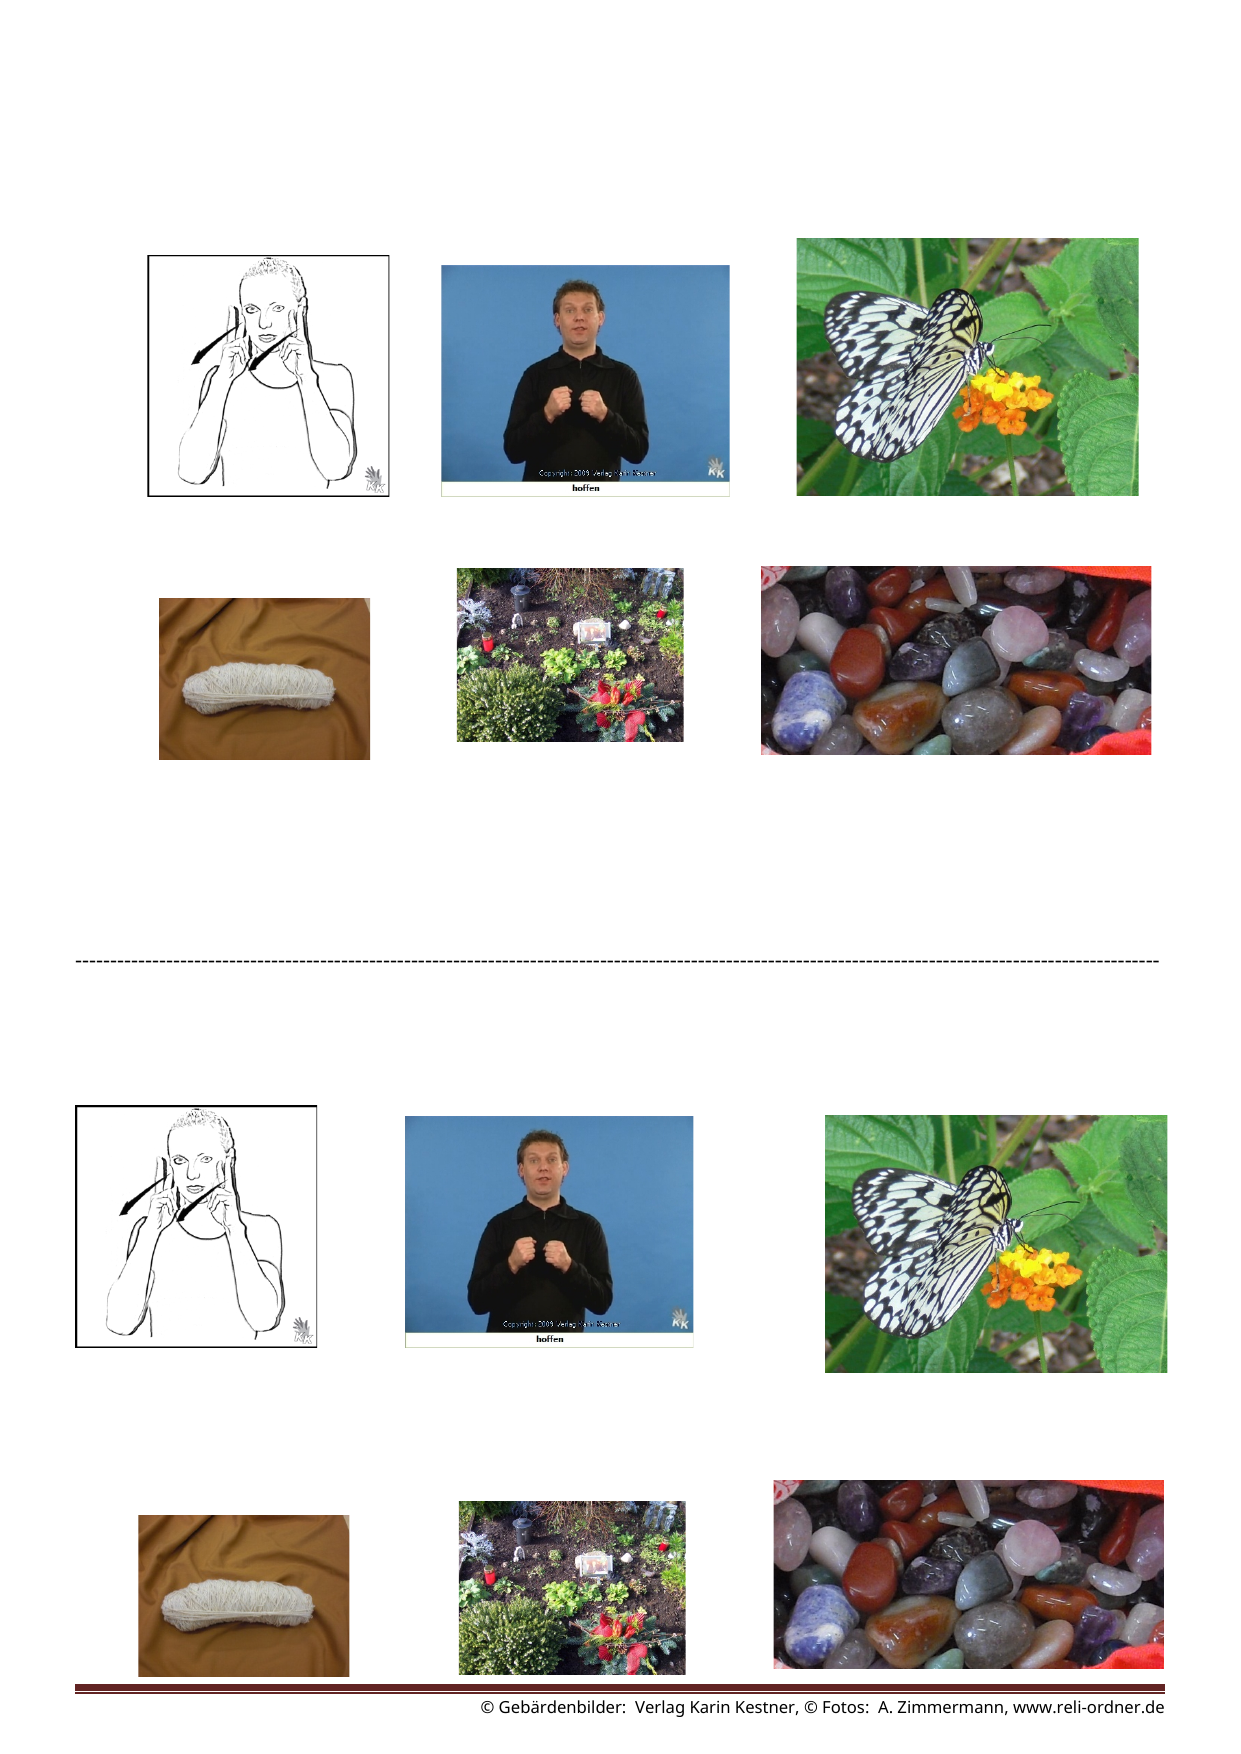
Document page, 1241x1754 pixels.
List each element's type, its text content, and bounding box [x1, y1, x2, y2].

picture [795, 238, 1139, 495]
picture [136, 1515, 349, 1675]
picture [157, 598, 370, 758]
picture [75, 1105, 318, 1348]
picture [441, 265, 730, 497]
picture [457, 1501, 686, 1674]
picture [147, 255, 390, 497]
text ----------------------------------------------------------------------------------------------------------------------------------------------------------- [75, 946, 1165, 974]
picture [405, 1116, 694, 1348]
picture [455, 568, 684, 740]
picture [760, 566, 1157, 759]
picture [823, 1115, 1168, 1372]
picture [773, 1480, 1169, 1673]
